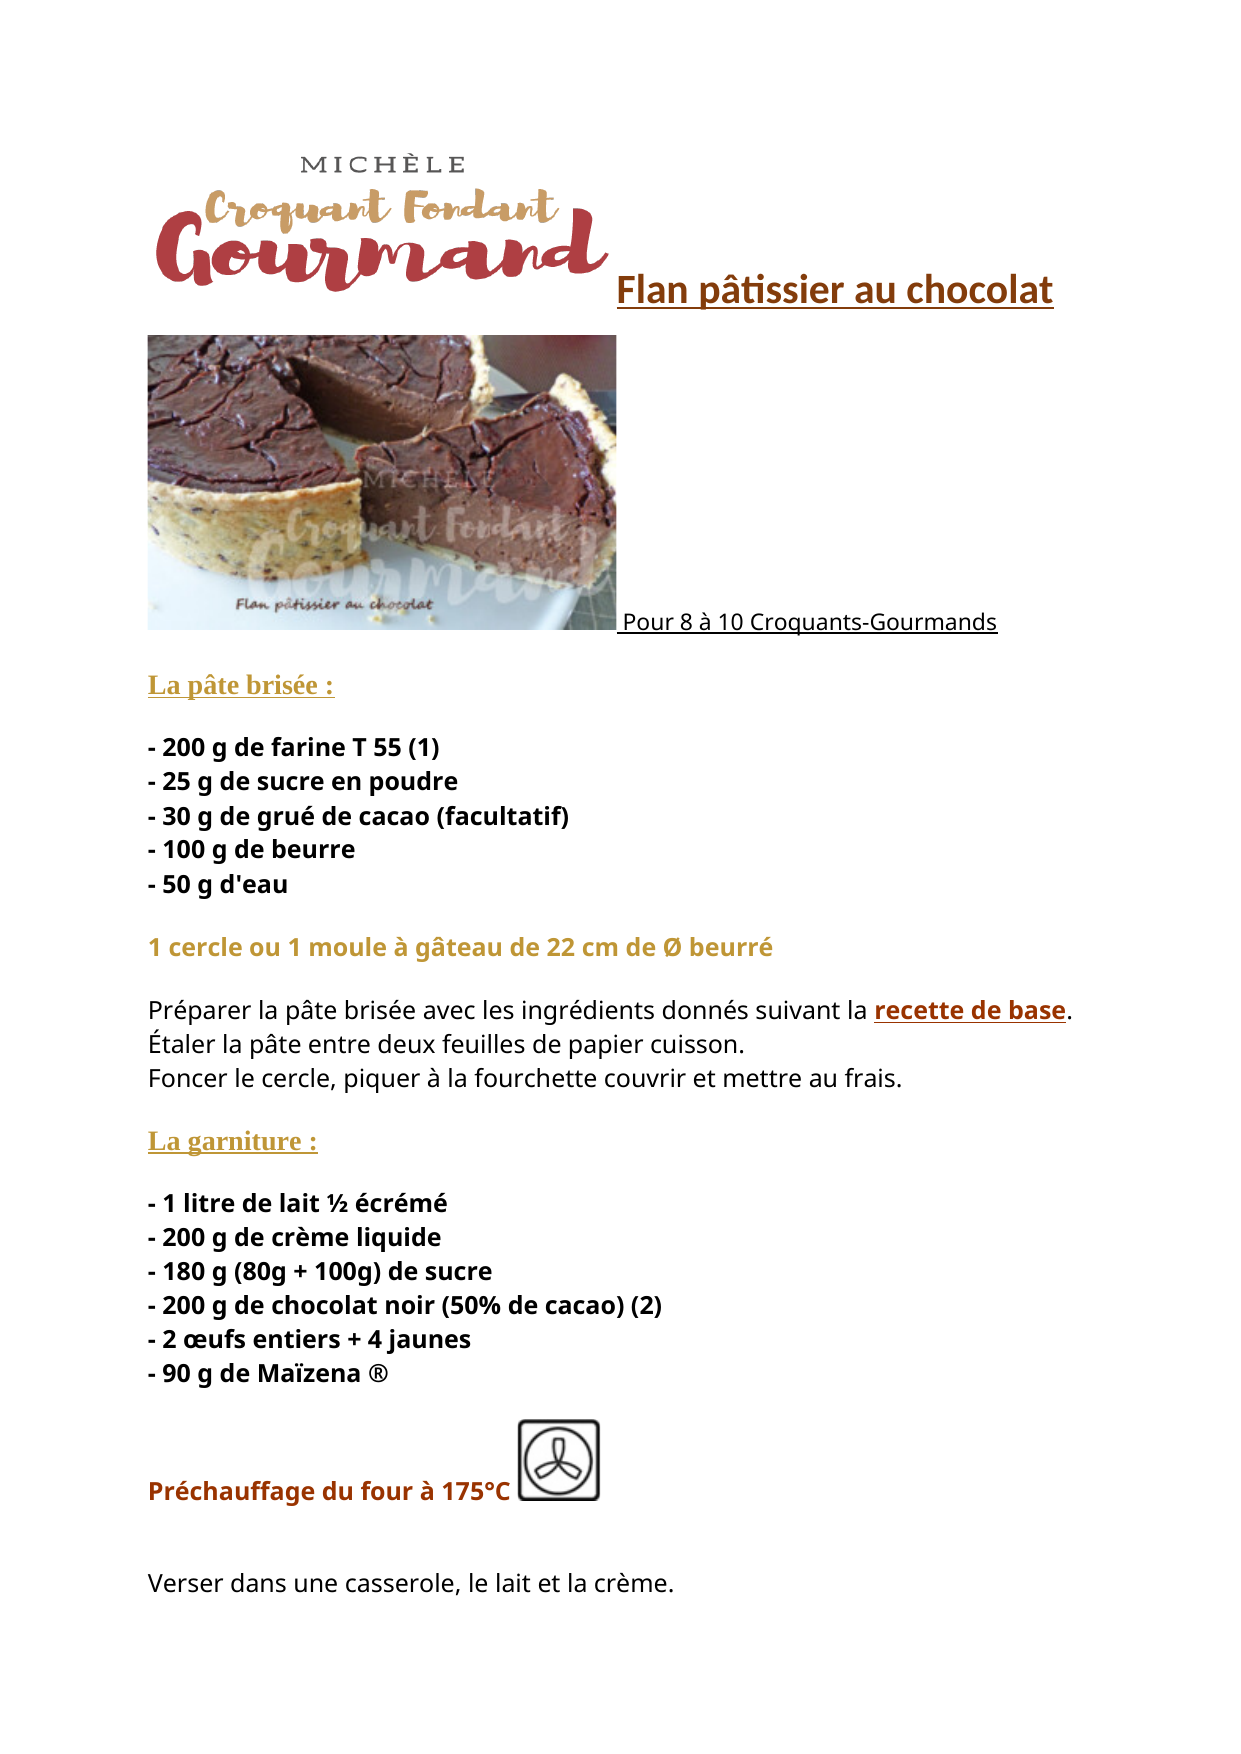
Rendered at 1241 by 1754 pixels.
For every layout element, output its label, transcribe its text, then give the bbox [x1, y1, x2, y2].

text 1 cercle ou 1 moule à gâteau de 22 cm de Ø beurré [148, 929, 1093, 963]
text - 200 g de farine T 55 (1) - 25 g de sucre en poudre - 30 g de grué de cacao (facultatif) - 100 g de beurre - 50 g d'eau [148, 730, 1093, 900]
text La pâte brisée : [148, 668, 1093, 701]
picture [147, 335, 617, 630]
text Préchauffage du four à 175°C [148, 1419, 1093, 1508]
text - 1 litre de lait ½ écrémé - 200 g de crème liquide - 180 g (80g + 100g) de sucre - 200 g de chocolat noir (50% de cacao) (2) - 2 œufs entiers + 4 jaunes - 90 g de Maïzena ® [148, 1186, 1093, 1390]
text La garniture : [148, 1124, 1093, 1156]
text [148, 1537, 1093, 1600]
picture [147, 147, 617, 304]
picture [517, 1419, 600, 1501]
text Préparer la pâte brisée avec les ingrédients donnés suivant la recette de base. Étaler la pâte entre deux feuilles de papier cuisson. Foncer le cercle, piquer à la fourchette couvrir et mettre au frais. [148, 993, 1093, 1095]
